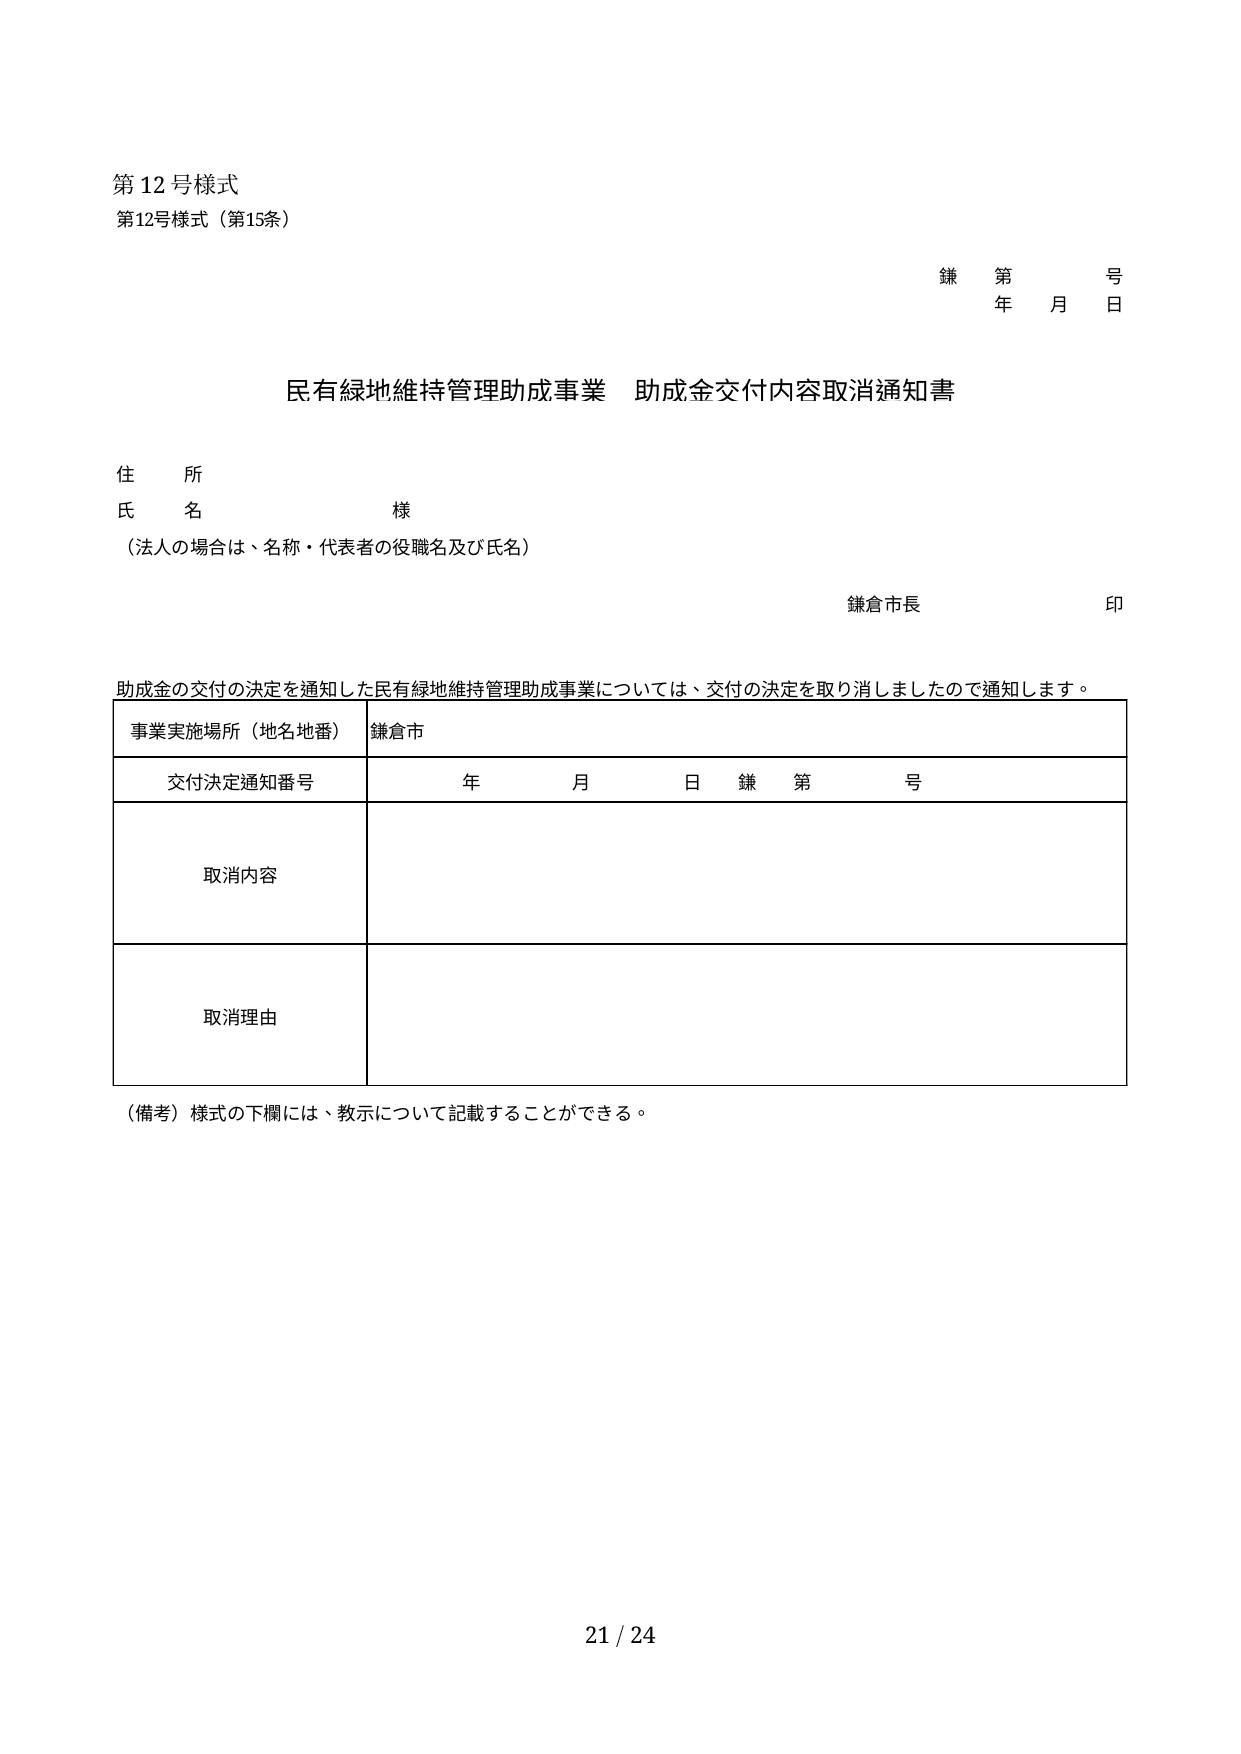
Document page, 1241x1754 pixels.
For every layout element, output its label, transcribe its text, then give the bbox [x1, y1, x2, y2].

text 第12号様式 [112, 164, 1128, 202]
